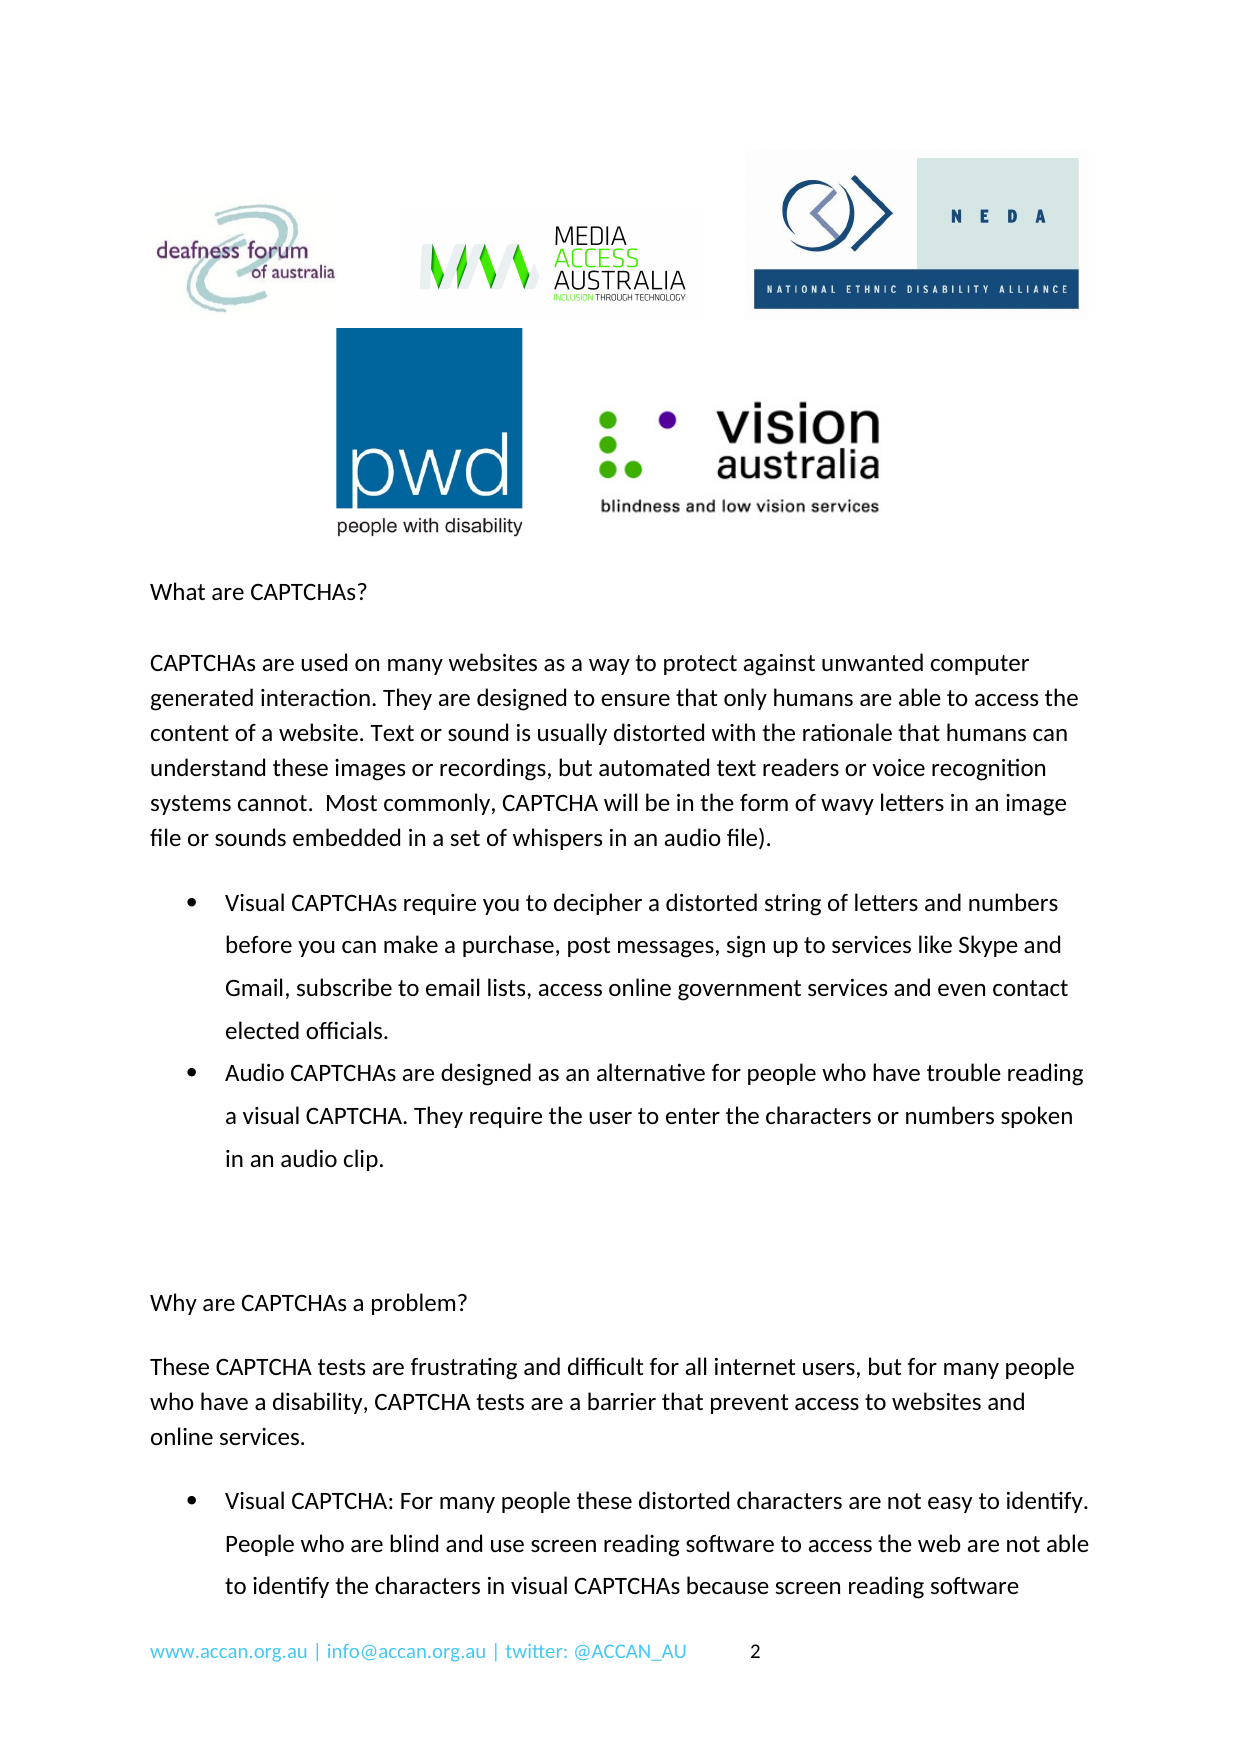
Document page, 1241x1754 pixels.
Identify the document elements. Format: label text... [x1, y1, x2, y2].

text What are CAPTCHAs? [150, 576, 1090, 606]
picture [151, 195, 340, 319]
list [187, 1481, 1090, 1597]
picture [336, 328, 523, 537]
text Why are CAPTCHAs a problem? [150, 1282, 1090, 1313]
list Audio CAPTCHAs are designed as an alternative for people who have trouble reading a visual CAPTCHA. They require the user to enter the characters or numbers spoken in an audio clip. [187, 1070, 1090, 1186]
picture [401, 208, 704, 319]
list Visual CAPTCHAs require you to decipher a distorted string of letters and numbers before you can make a purchase, post messages, sign up to services like Skype and Gmail, subscribe to email lists, access online government services and even contact elected officials. [187, 887, 1090, 1045]
picture [574, 387, 904, 537]
picture [744, 150, 1089, 319]
text CAPTCHAs are used on many websites as a way to protect against unwanted computer generated interaction. They are designed to ensure that only humans are able to access the content of a website. Text or sound is usually distorted with the rationale that humans can understand these images or recordings, but automated text readers or voice recognition systems cannot. Most commonly, CAPTCHA will be in the form of wavy letters in an image file or sounds embedded in a set of whispers in an audio file). [150, 647, 1090, 853]
text These CAPTCHA tests are frustrating and difficult for all internet users, but for many people who have a disability, CAPTCHA tests are a barrier that prevent access to websites and online services. [150, 1347, 1090, 1447]
